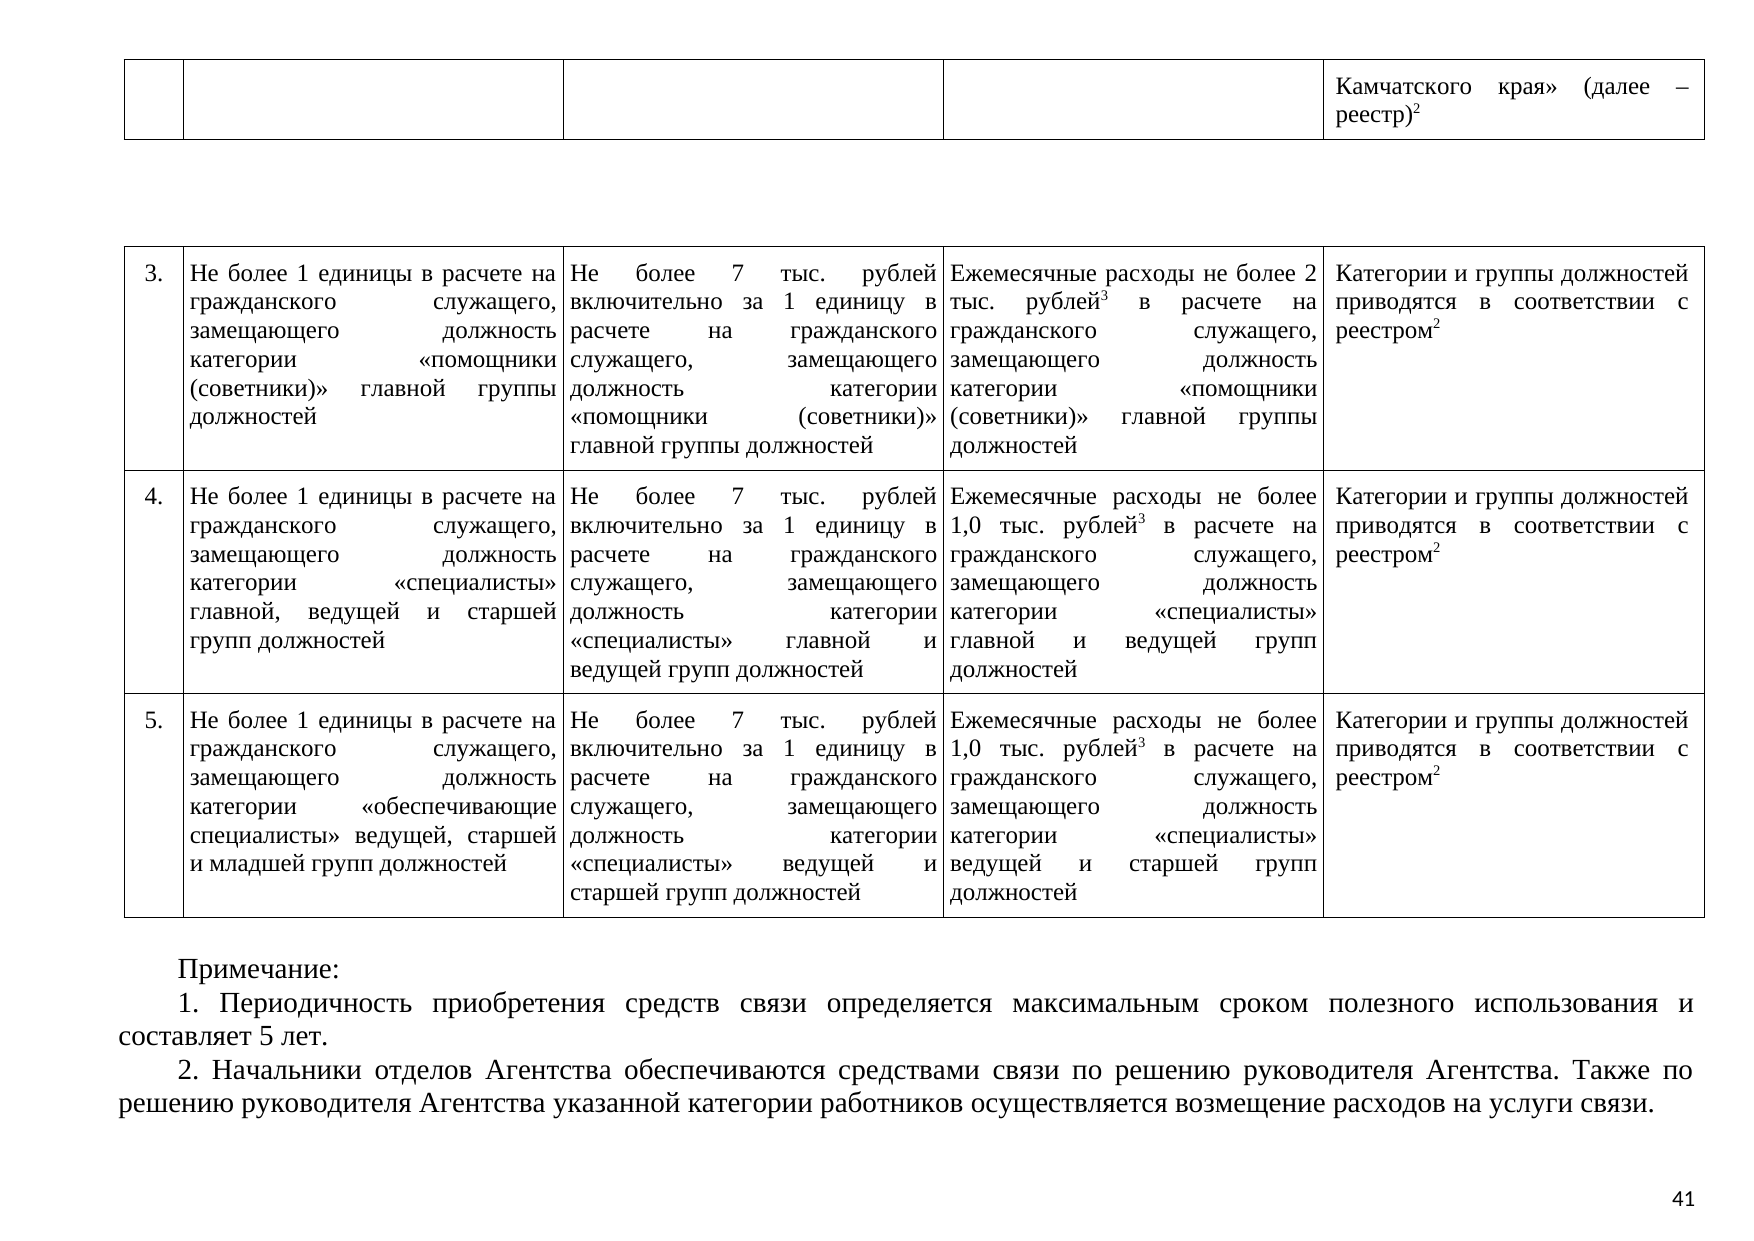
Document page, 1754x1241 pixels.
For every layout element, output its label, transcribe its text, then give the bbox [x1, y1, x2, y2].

table_cell Категории и группы должностей приводятся в соответствии с реестром2 [1324, 471, 1704, 693]
table_cell Ежемесячные расходы не более 1,0 тыс. рублей3 в расчете на гражданского служащего, замещающего должность категории «специалисты» ведущей и старшей групп должностей [944, 694, 1323, 917]
text Примечание: [118, 951, 1695, 985]
table_header 3. [125, 247, 183, 469]
table_header Не более 1 единицы в расчете на гражданского служащего, замещающего должность категории «помощники (советники)» главной группы должностей [184, 247, 563, 469]
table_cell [184, 60, 563, 139]
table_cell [564, 60, 943, 139]
table_cell 2. [125, 60, 183, 139]
table_cell Категории и группы должностей приводятся в соответствии с реестром2 [1324, 694, 1704, 917]
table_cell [944, 60, 1323, 139]
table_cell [1324, 60, 1704, 139]
table_header Не более 7 тыс. рублей включительно за 1 единицу в расчете на гражданского служащего, замещающего должность категории «помощники (советники)» главной группы должностей [564, 247, 943, 469]
table_cell Не более 1 единицы в расчете на гражданского служащего, замещающего должность категории «обеспечивающие специалисты» ведущей, старшей и младшей групп должностей [184, 694, 563, 917]
table_cell Не более 7 тыс. рублей включительно за 1 единицу в расчете на гражданского служащего, замещающего должность категории «специалисты» главной и ведущей групп должностей [564, 471, 943, 693]
table_cell Не более 1 единицы в расчете на гражданского служащего, замещающего должность категории «специалисты» главной, ведущей и старшей групп должностей [184, 471, 563, 693]
table_header Ежемесячные расходы не более 2 тыс. рублей3 в расчете на гражданского служащего, замещающего должность категории «помощники (советники)» главной группы должностей [944, 247, 1323, 469]
table_cell 4. [125, 471, 183, 693]
table_cell Не более 7 тыс. рублей включительно за 1 единицу в расчете на гражданского служащего, замещающего должность категории «специалисты» ведущей и старшей групп должностей [564, 694, 943, 917]
text 1. Периодичность приобретения средств связи определяется максимальным сроком полезного использования и составляет 5 лет. [118, 985, 1695, 1052]
table_header Категории и группы должностей приводятся в соответствии с реестром2 [1324, 247, 1704, 469]
text 2. Начальники отделов Агентства обеспечиваются средствами связи по решению руководителя Агентства. Также по решению руководителя Агентства указанной категории работников осуществляется возмещение расходов на услуги связи. [118, 1052, 1695, 1119]
table_cell Ежемесячные расходы не более 1,0 тыс. рублей3 в расчете на гражданского служащего, замещающего должность категории «специалисты» главной и ведущей групп должностей [944, 471, 1323, 693]
table_cell 5. [125, 694, 183, 917]
